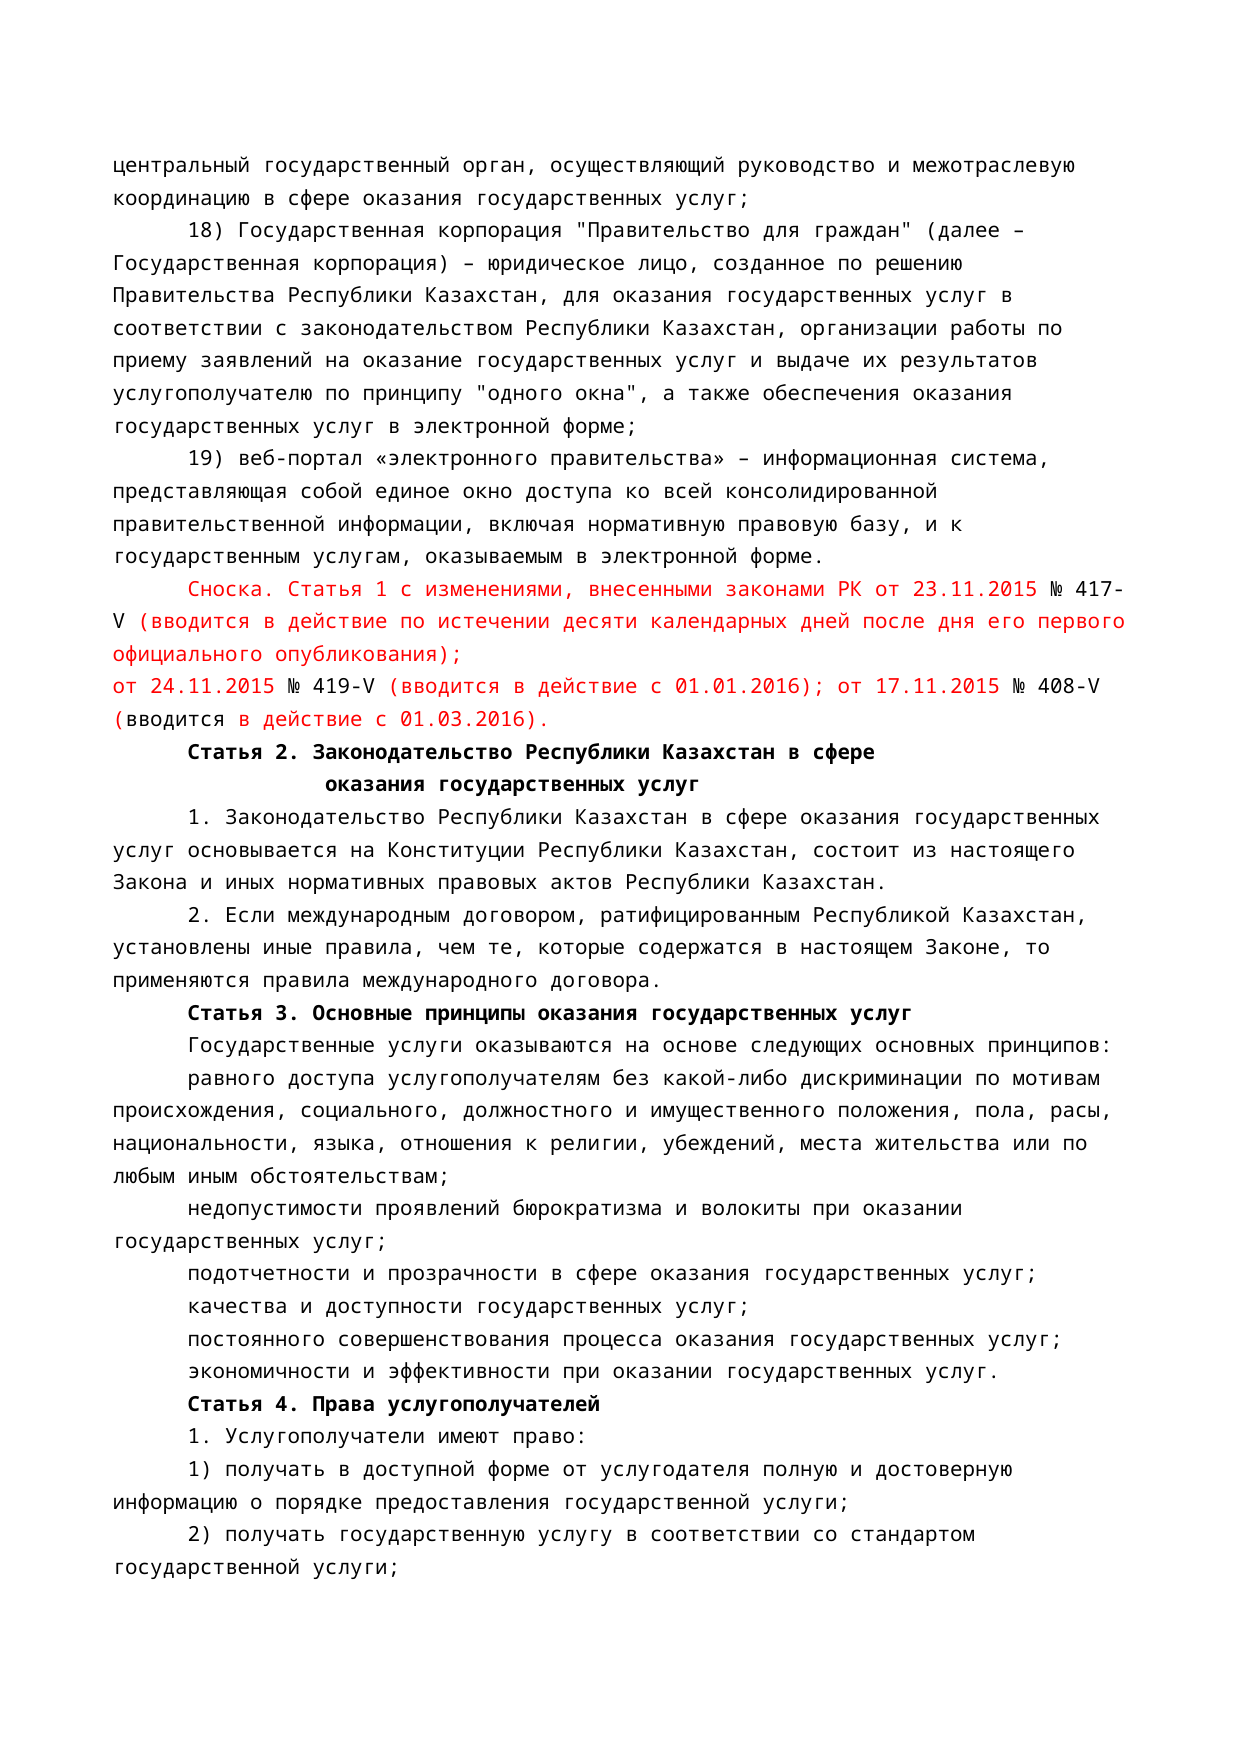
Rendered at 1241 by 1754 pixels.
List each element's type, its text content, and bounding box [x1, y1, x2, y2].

text 1. Законодательство Республики Казахстан в сфере оказания государственных услуг основывается на Конституции Республики Казахстан, состоит из настоящего Закона и иных нормативных правовых актов Республики Казахстан. 2. Если международным договором, ратифицированным Республикой Казахстан, установлены иные правила, чем те, которые содержатся в настоящем Законе, то применяются правила международного договора. [112, 802, 1128, 993]
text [112, 150, 1128, 733]
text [112, 1422, 1128, 1580]
text Статья 4. Права услугополучателей [112, 1389, 1128, 1417]
text Государственные услуги оказываются на основе следующих основных принципов: равного доступа услугополучателям без какой-либо дискриминации по мотивам происхождения, социального, должностного и имущественного положения, пола, расы, национальности, языка, отношения к религии, убеждений, места жительства или по любым иным обстоятельствам; недопустимости проявлений бюрократизма и волокиты при оказании государственных услуг; подотчетности и прозрачности в сфере оказания государственных услуг; качества и доступности государственных услуг; постоянного совершенствования процесса оказания государственных услуг; экономичности и эффективности при оказании государственных услуг. [112, 1030, 1128, 1385]
text Статья 2. Законодательство Республики Казахстан в сфере оказания государственных услуг [112, 737, 1128, 798]
text Статья 3. Основные принципы оказания государственных услуг [112, 998, 1128, 1026]
